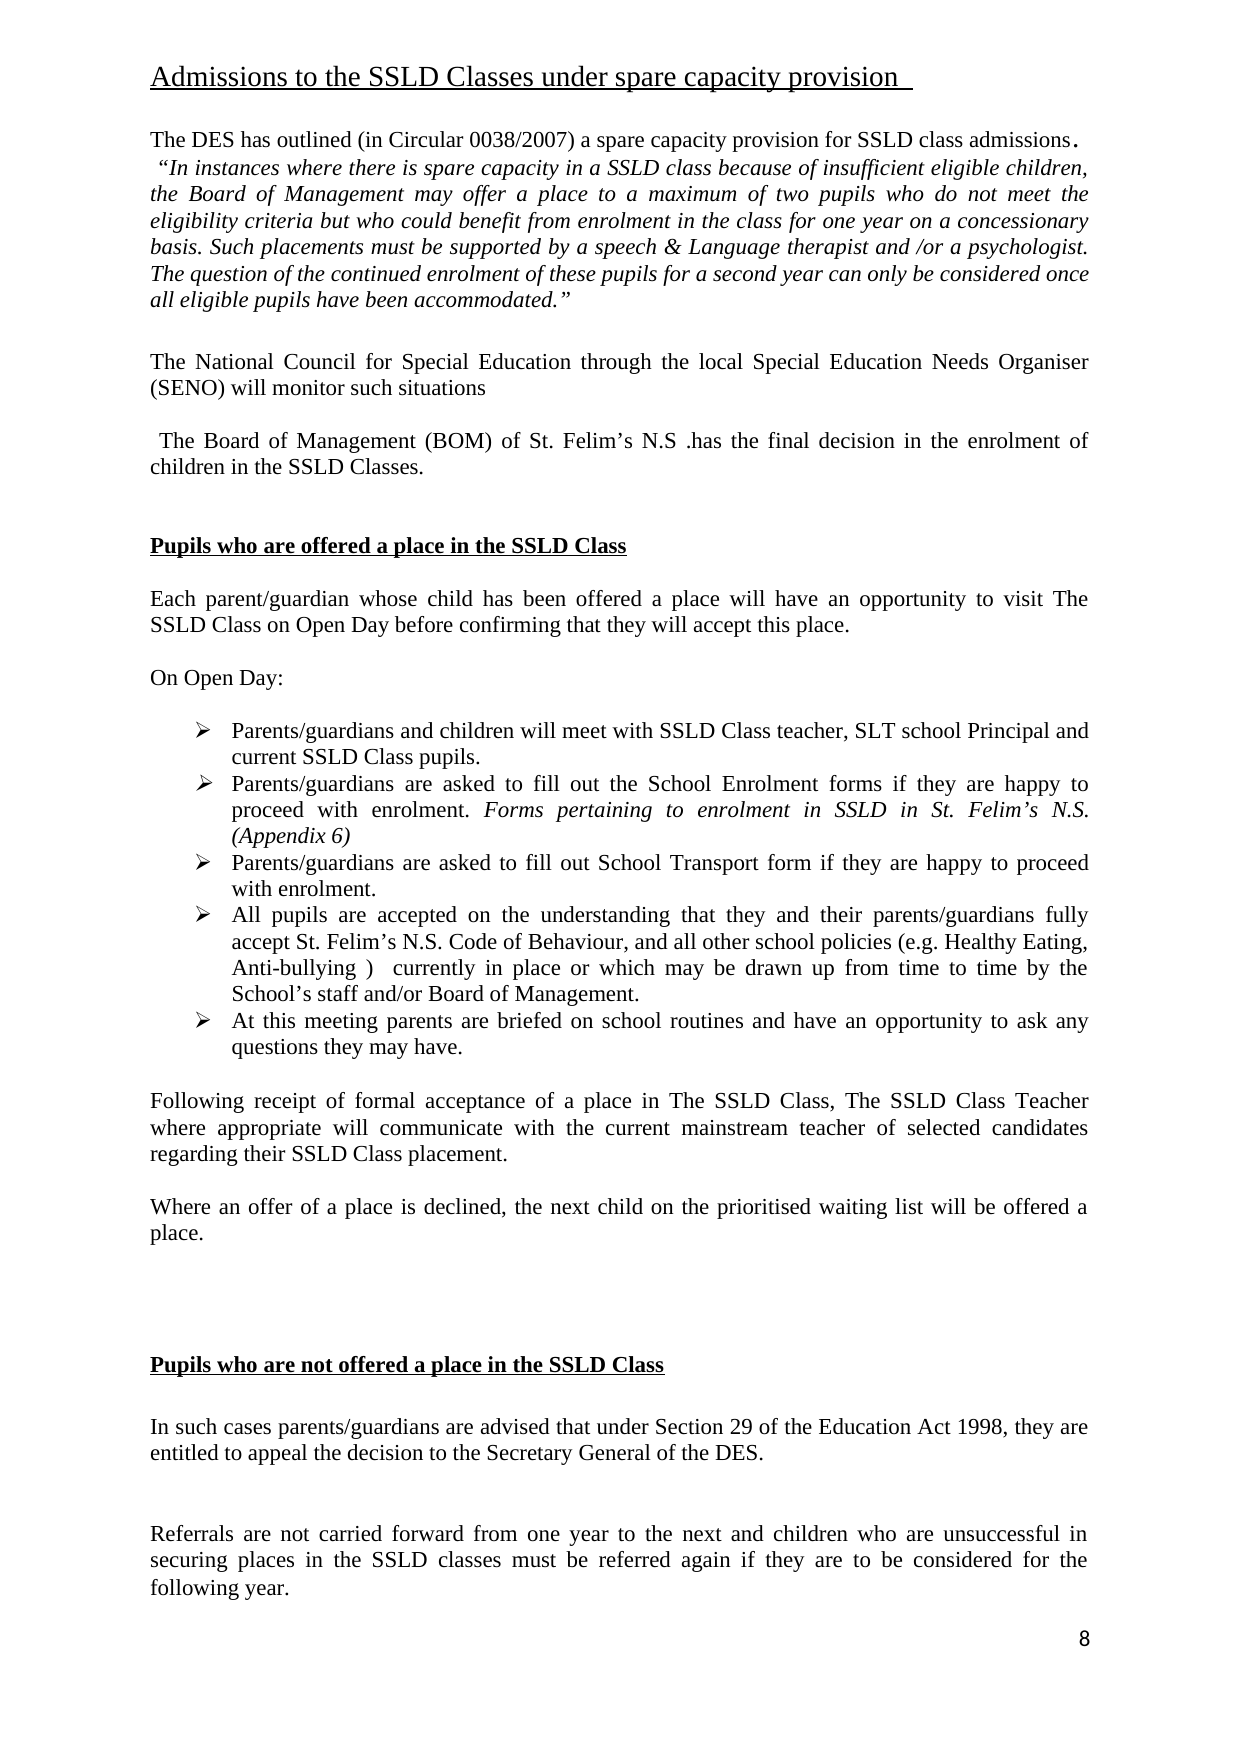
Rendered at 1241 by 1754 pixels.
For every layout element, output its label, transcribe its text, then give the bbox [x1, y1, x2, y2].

text Where an offer of a place is declined, the next child on the prioritised waiting list will be offered a place. [150, 1193, 1090, 1246]
text Following receipt of formal acceptance of a place in The SSLD Class, The SSLD Class Teacher where appropriate will communicate with the current mainstream teacher of selected candidates regarding their SSLD Class placement. [150, 1087, 1090, 1167]
list At this meeting parents are briefed on school routines and have an opportunity to ask any questions they may have. [194, 1007, 1090, 1059]
list Parents/guardians are asked to fill out School Transport form if they are happy to proceed with enrolment. [194, 849, 1090, 901]
text Pupils who are not offered a place in the SSLD Class [150, 1351, 1090, 1377]
text The National Council for Special Education through the local Special Education Needs Organiser (SENO) will monitor such situations [150, 348, 1090, 401]
text Referrals are not carried forward from one year to the next and children who are unsuccessful in securing places in the SSLD classes must be referred again if they are to be considered for the following year. [150, 1520, 1090, 1600]
text In such cases parents/guardians are advised that under Section 29 of the Education Act 1998, they are entitled to appeal the decision to the Secretary General of the DES. [150, 1413, 1090, 1466]
text The DES has outlined (in Circular 0038/2007) a spare capacity provision for SSLD class admissions. [150, 121, 1090, 154]
text “In instances where there is spare capacity in a SSLD class because of insufficient eligible children, the Board of Management may offer a place to a maximum of two pupils who do not meet the eligibility criteria but who could benefit from enrolment in the class for one year on a concessionary basis. Such placements must be supported by a speech & Language therapist and /or a psychologist. The question of the continued enrolment of these pupils for a second year can only be considered once all eligible pupils have been accommodated.” [150, 154, 1090, 312]
text Each parent/guardian whose child has been offered a place will have an opportunity to visit The SSLD Class on Open Day before confirming that they will accept this place. [150, 585, 1090, 638]
text On Open Day: [150, 664, 1090, 691]
text Pupils who are offered a place in the SSLD Class [150, 532, 1090, 559]
list Parents/guardians and children will meet with SSLD Class teacher, SLT school Principal and current SSLD Class pupils. [194, 717, 1090, 769]
text The Board of Management (BOM) of St. Felim’s N.S .has the final decision in the enrolment of children in the SSLD Classes. [150, 427, 1090, 480]
text Admissions to the SSLD Classes under spare capacity provision [150, 59, 1090, 93]
list All pupils are accepted on the understanding that they and their parents/guardians fully accept St. Felim’s N.S. Code of Behaviour, and all other school policies (e.g. Healthy Eating, Anti-bullying ) currently in place or which may be drawn up from time to time by the School’s staff and/or Board of Management. [194, 901, 1090, 1007]
list Parents/guardians are asked to fill out the School Enrolment forms if they are happy to proceed with enrolment. Forms pertaining to enrolment in SSLD in St. Felim’s N.S. (Appendix 6) [194, 769, 1090, 849]
